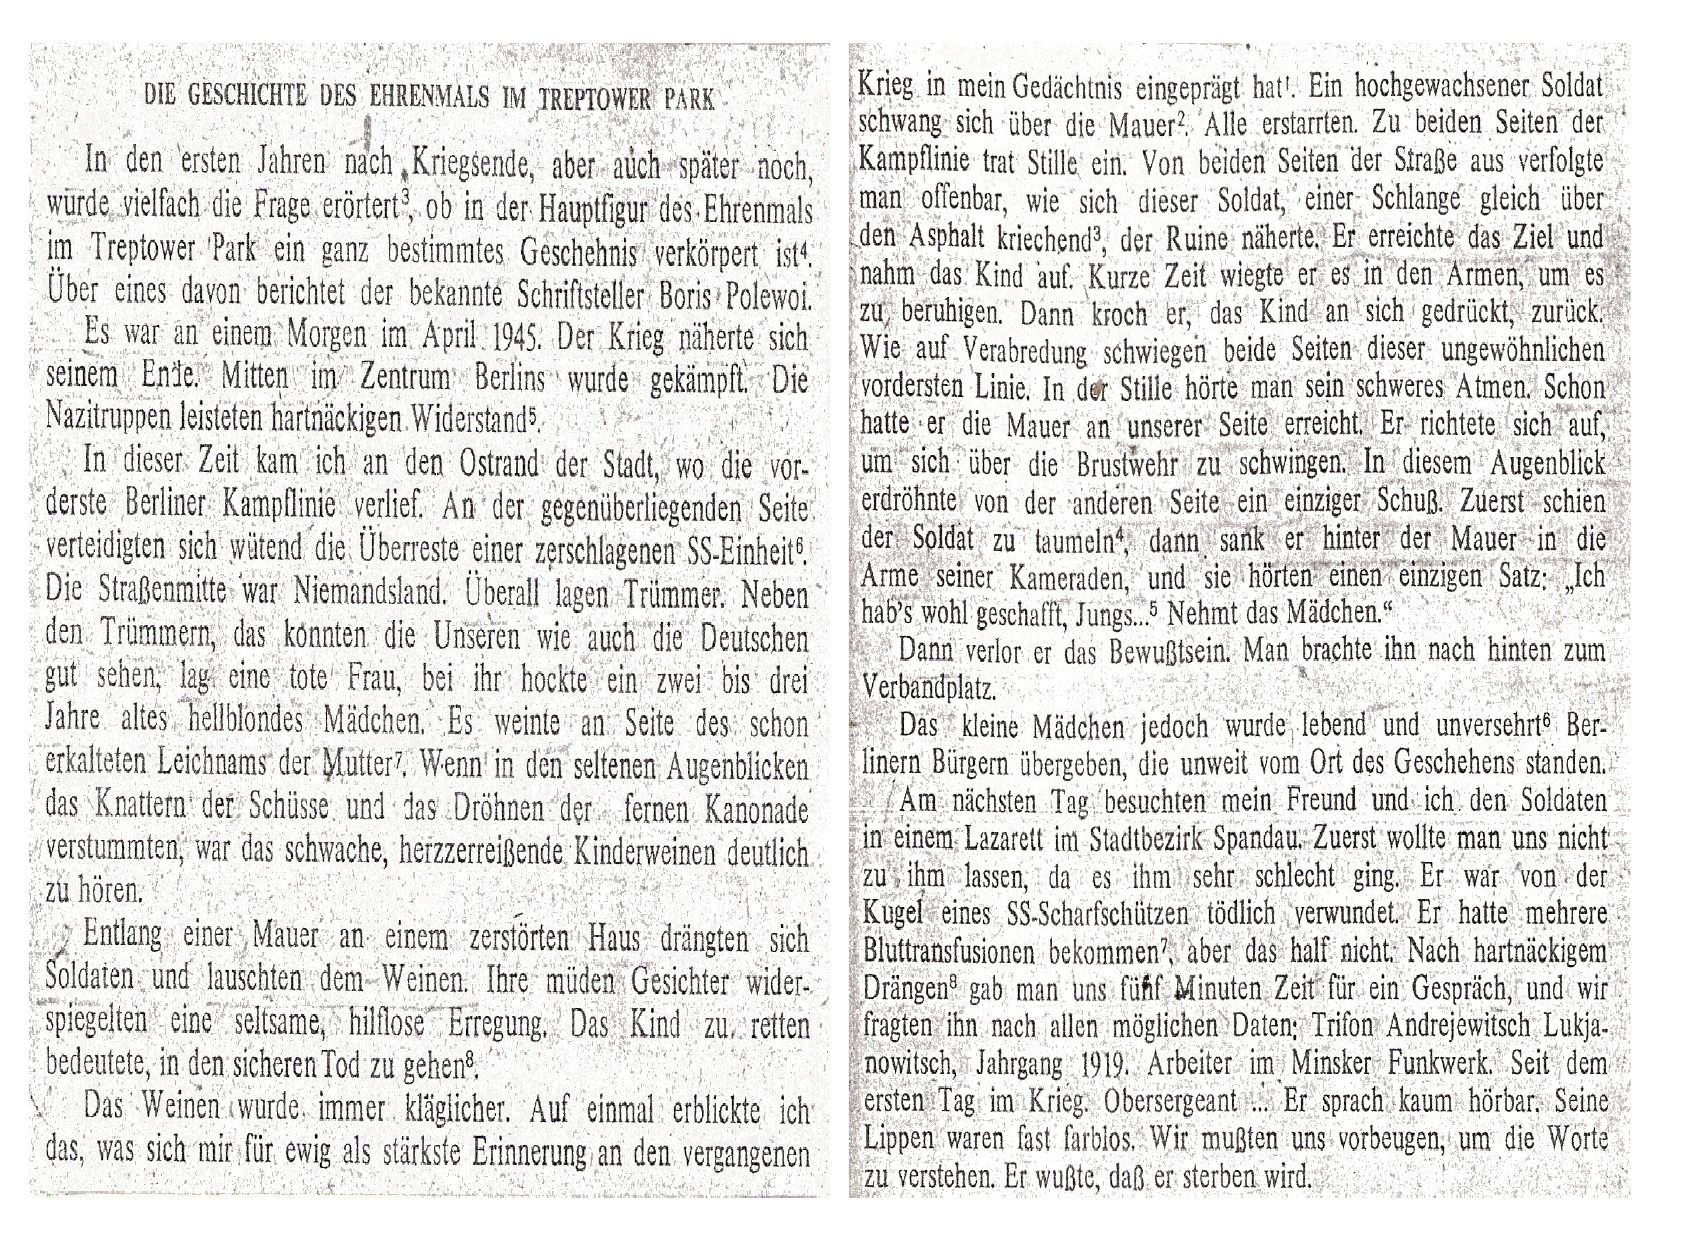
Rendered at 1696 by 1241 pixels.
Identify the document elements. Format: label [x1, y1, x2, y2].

picture [848, 43, 1631, 1198]
picture [28, 43, 830, 1198]
